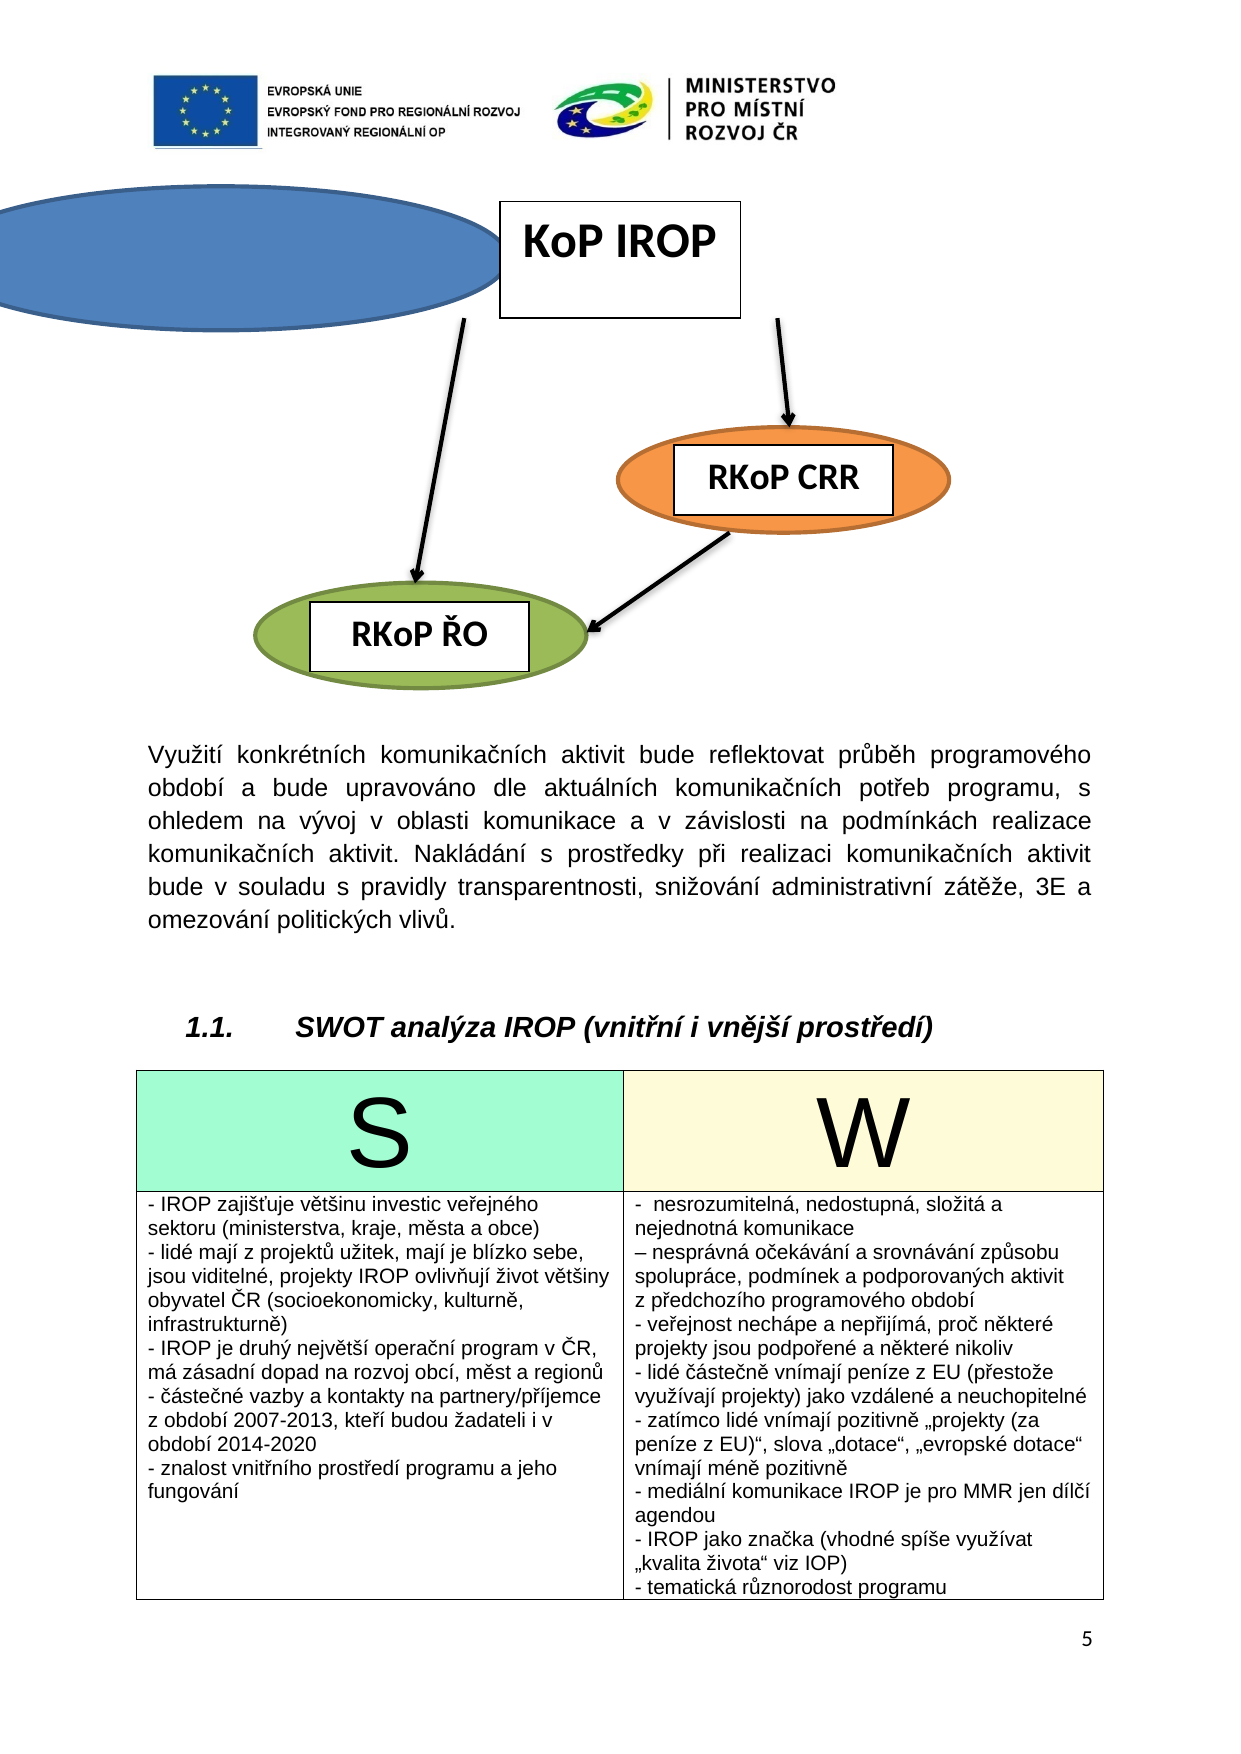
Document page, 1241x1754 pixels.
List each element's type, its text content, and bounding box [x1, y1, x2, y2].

list SWOT analýza IROP (vnitřní i vnější prostředí) [185, 1010, 1093, 1044]
table_header S [137, 1071, 623, 1191]
table_header W [624, 1071, 1103, 1191]
text Využití konkrétních komunikačních aktivit bude reflektovat průběh programového období a bude upravováno dle aktuálních komunikačních potřeb programu, s ohledem na vývoj v oblasti komunikace a v závislosti na podmínkách realizace komunikačních aktivit. Nakládání s prostředky při realizaci komunikačních aktivit bude v souladu s pravidly transparentnosti, snižování administrativní zátěže, 3E a omezování politických vlivů. [148, 740, 1093, 934]
picture [137, 64, 846, 166]
